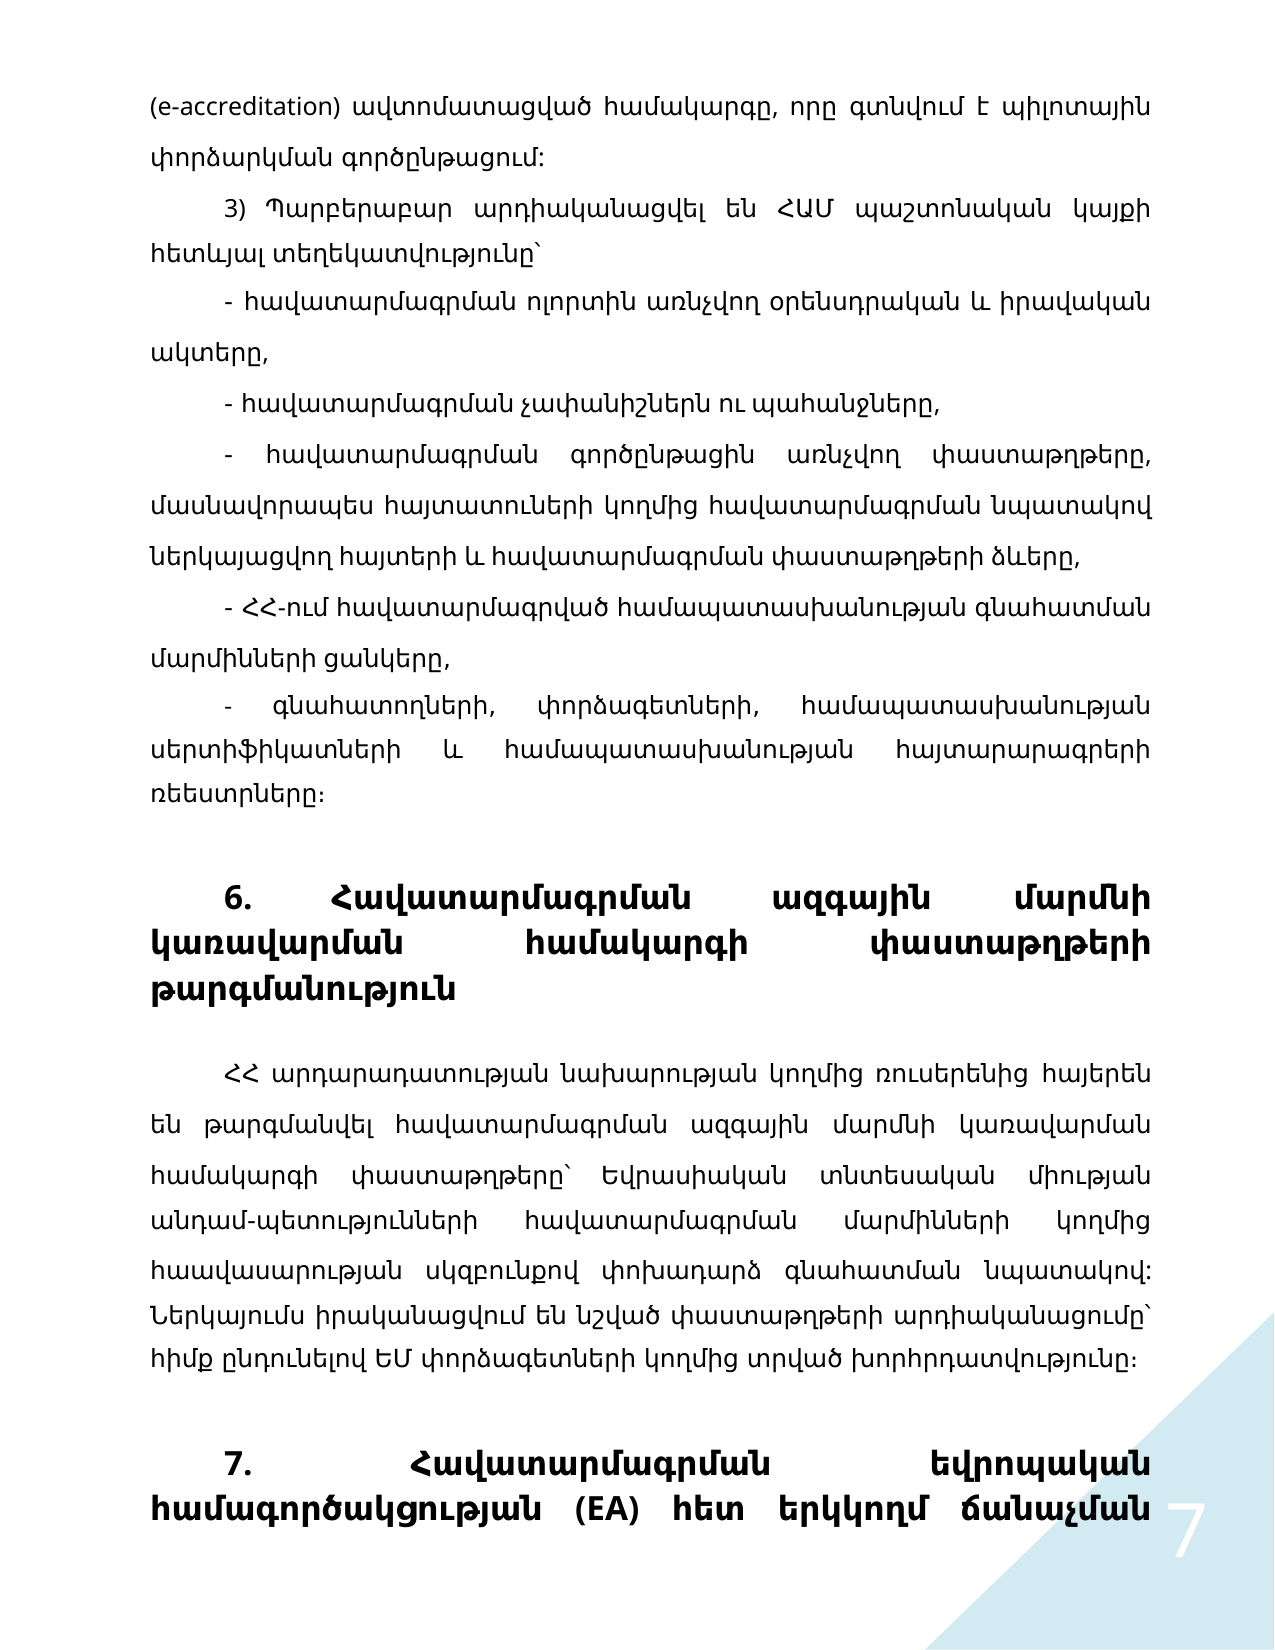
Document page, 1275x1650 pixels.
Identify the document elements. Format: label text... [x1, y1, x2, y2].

text - հավատարմագրման գործընթացին առնչվող փաստաթղթերը, մասնավորապես հայտատուների կողմից հավատարմագրման նպատակով ներկայացվող հայտերի և հավատարմագրման փաստաթղթերի ձևերը, [150, 436, 1152, 572]
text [150, 89, 1152, 174]
text - հավատարմագրման չափանիշներն ու պահանջները, [150, 385, 1152, 419]
text - ՀՀ-ում հավատարմագրված համապատասխանության գնահատման մարմինների ցանկերը, [150, 589, 1152, 674]
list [150, 1439, 1152, 1530]
text ՀՀ արդարադատության նախարության կողմից ռուսերենից հայերեն են թարգմանվել հավատարմագրման ազգային մարմնի կառավարման համակարգի փաստաթղթերը՝ Եվրասիական տնտեսական միության անդամ-պետությունների հավատարմագրման մարմինների կողմից հաավասարության սկզբունքով փոխադարձ գնահատման նպատակով: Ներկայումս իրականացվում են նշված փաստաթղթերի արդիականացումը՝ հիմք ընդունելով ԵՄ փորձագետների կողմից տրված խորհրդատվությունը։ [150, 1055, 1152, 1374]
text - գնահատողների, փորձագետների, համապատասխանության սերտիֆիկատների և համապատասխանության հայտարարագրերի ռեեստրները։ [150, 691, 1152, 808]
list 6. Հավատարմագրման ազգային մարմնի կառավարման համակարգի փաստաթղթերի թարգմանություն [150, 874, 1152, 1010]
text 3) Պարբերաբար արդիականացվել են ՀԱՄ պաշտոնական կայքի հետևյալ տեղեկատվությունը՝ [150, 191, 1152, 268]
text - հավատարմագրման ոլորտին առնչվող օրենսդրական և իրավական ակտերը, [150, 283, 1152, 368]
